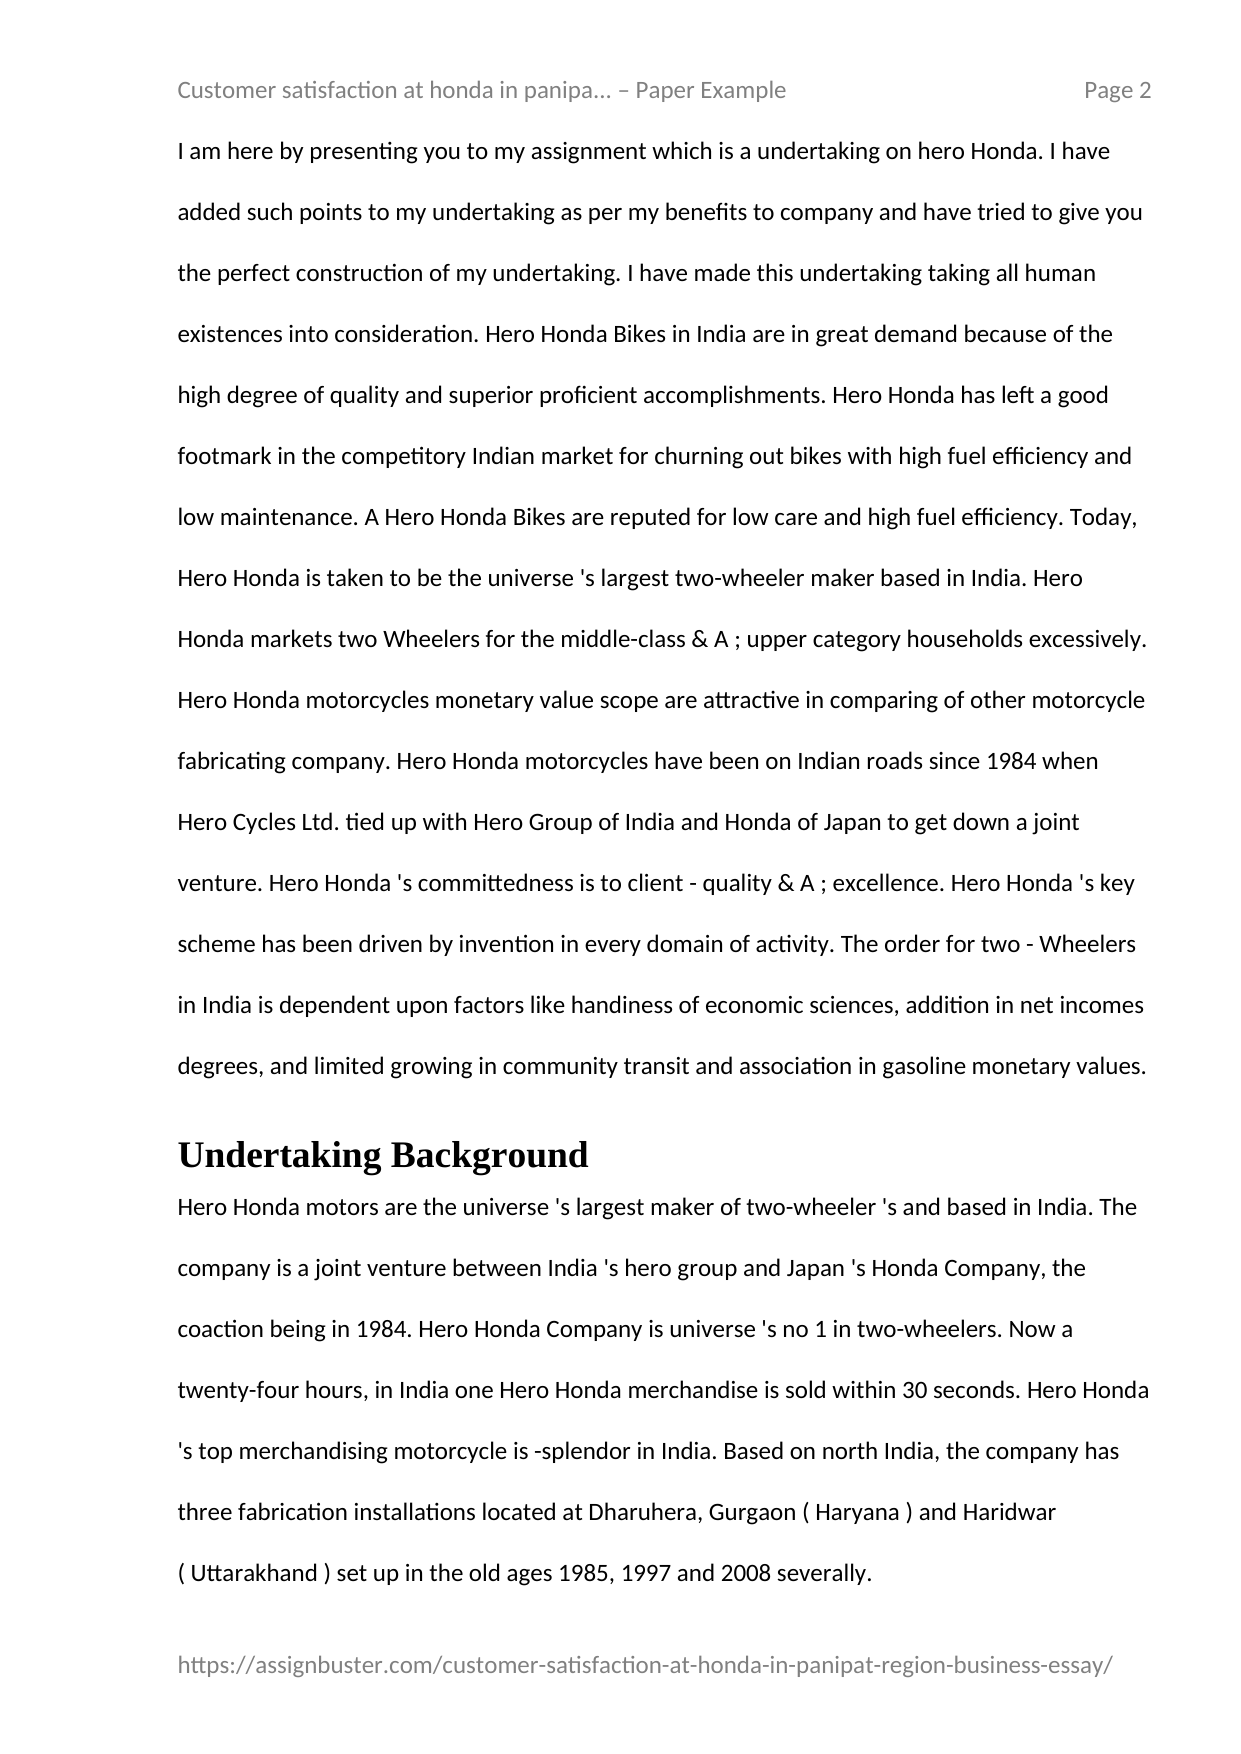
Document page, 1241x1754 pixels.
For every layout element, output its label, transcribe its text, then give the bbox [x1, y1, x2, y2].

text I am here by presenting you to my assignment which is a undertaking on hero Honda. I have added such points to my undertaking as per my benefits to company and have tried to give you the perfect construction of my undertaking. I have made this undertaking taking all human existences into consideration. Hero Honda Bikes in India are in great demand because of the high degree of quality and superior proficient accomplishments. Hero Honda has left a good footmark in the competitory Indian market for churning out bikes with high fuel efficiency and low maintenance. A Hero Honda Bikes are reputed for low care and high fuel efficiency. Today, Hero Honda is taken to be the universe 's largest two-wheeler maker based in India. Hero Honda markets two Wheelers for the middle-class & A ; upper category households excessively. Hero Honda motorcycles monetary value scope are attractive in comparing of other motorcycle fabricating company. Hero Honda motorcycles have been on Indian roads since 1984 when Hero Cycles Ltd. tied up with Hero Group of India and Honda of Japan to get down a joint venture. Hero Honda 's committedness is to client - quality & A ; excellence. Hero Honda 's key scheme has been driven by invention in every domain of activity. The order for two - Wheelers in India is dependent upon factors like handiness of economic sciences, addition in net incomes degrees, and limited growing in community transit and association in gasoline monetary values. [177, 135, 1152, 1081]
subtitle Undertaking Background [177, 1132, 1152, 1175]
text Hero Honda motors are the universe 's largest maker of two-wheeler 's and based in India. The company is a joint venture between India 's hero group and Japan 's Honda Company, the coaction being in 1984. Hero Honda Company is universe 's no 1 in two-wheelers. Now a twenty-four hours, in India one Hero Honda merchandise is sold within 30 seconds. Hero Honda 's top merchandising motorcycle is -splendor in India. Based on north India, the company has three fabrication installations located at Dharuhera, Gurgaon ( Haryana ) and Haridwar ( Uttarakhand ) set up in the old ages 1985, 1997 and 2008 severally. [177, 1191, 1152, 1588]
